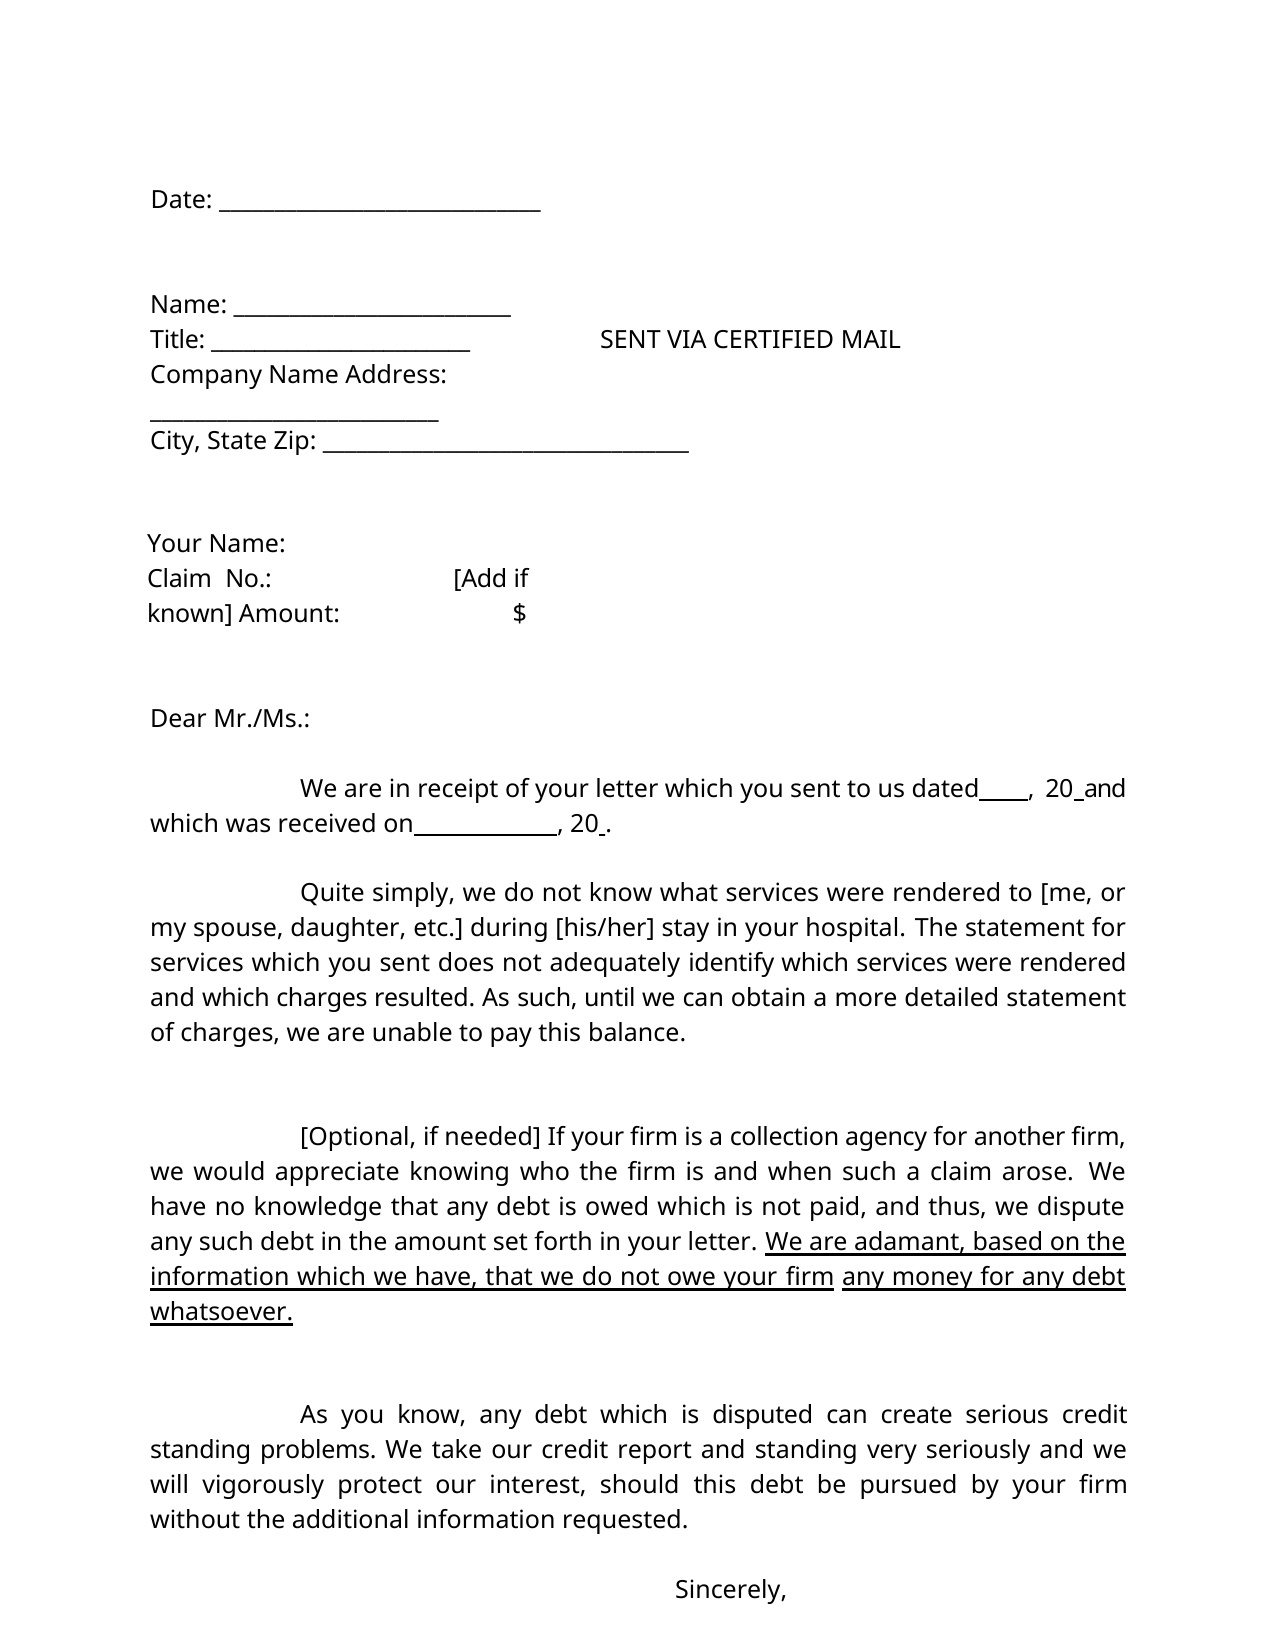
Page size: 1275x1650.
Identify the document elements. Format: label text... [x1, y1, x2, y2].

text Sincerely, [675, 1572, 1139, 1606]
text Name: _________________________ [150, 287, 1139, 321]
text [Optional, if needed] If your firm is a collection agency for another firm, we would appreciate knowing who the firm is and when such a claim arose. We have no knowledge that any debt is owed which is not paid, and thus, we dispute any such debt in the amount set forth in your letter. We are adamant, based on the information which we have, that we do not owe your firm any money for any debt whatsoever. [150, 1119, 1126, 1328]
text Dear Mr./Ms.: [150, 700, 1139, 734]
text City, State Zip: _________________________________ [150, 427, 1139, 455]
text Company Name Address: __________________________ [150, 357, 728, 426]
text As you know, any debt which is disputed can create serious credit standing problems. We take our credit report and standing very seriously and we will vigorously protect our interest, should this debt be pursued by your firm without the additional information requested. [150, 1397, 1128, 1536]
text Title: ________________________ SENT VIA CERTIFIED MAIL [150, 322, 1139, 356]
text Date: _____________________________ [137, 182, 724, 216]
text We are in receipt of your letter which you sent to us dated , 20 and which was received on , 20 . [150, 770, 1126, 839]
text Quite simply, we do not know what services were rendered to [me, or my spouse, daughter, etc.] during [his/her] stay in your hospital. The statement for services which you sent does not adequately identify which services were rendered and which charges resulted. As such, until we can obtain a more detailed statement of charges, we are unable to pay this balance. [150, 875, 1127, 1049]
text Your Name: [147, 526, 1139, 560]
text Claim No.: [Add if known] Amount: $ [147, 561, 604, 630]
